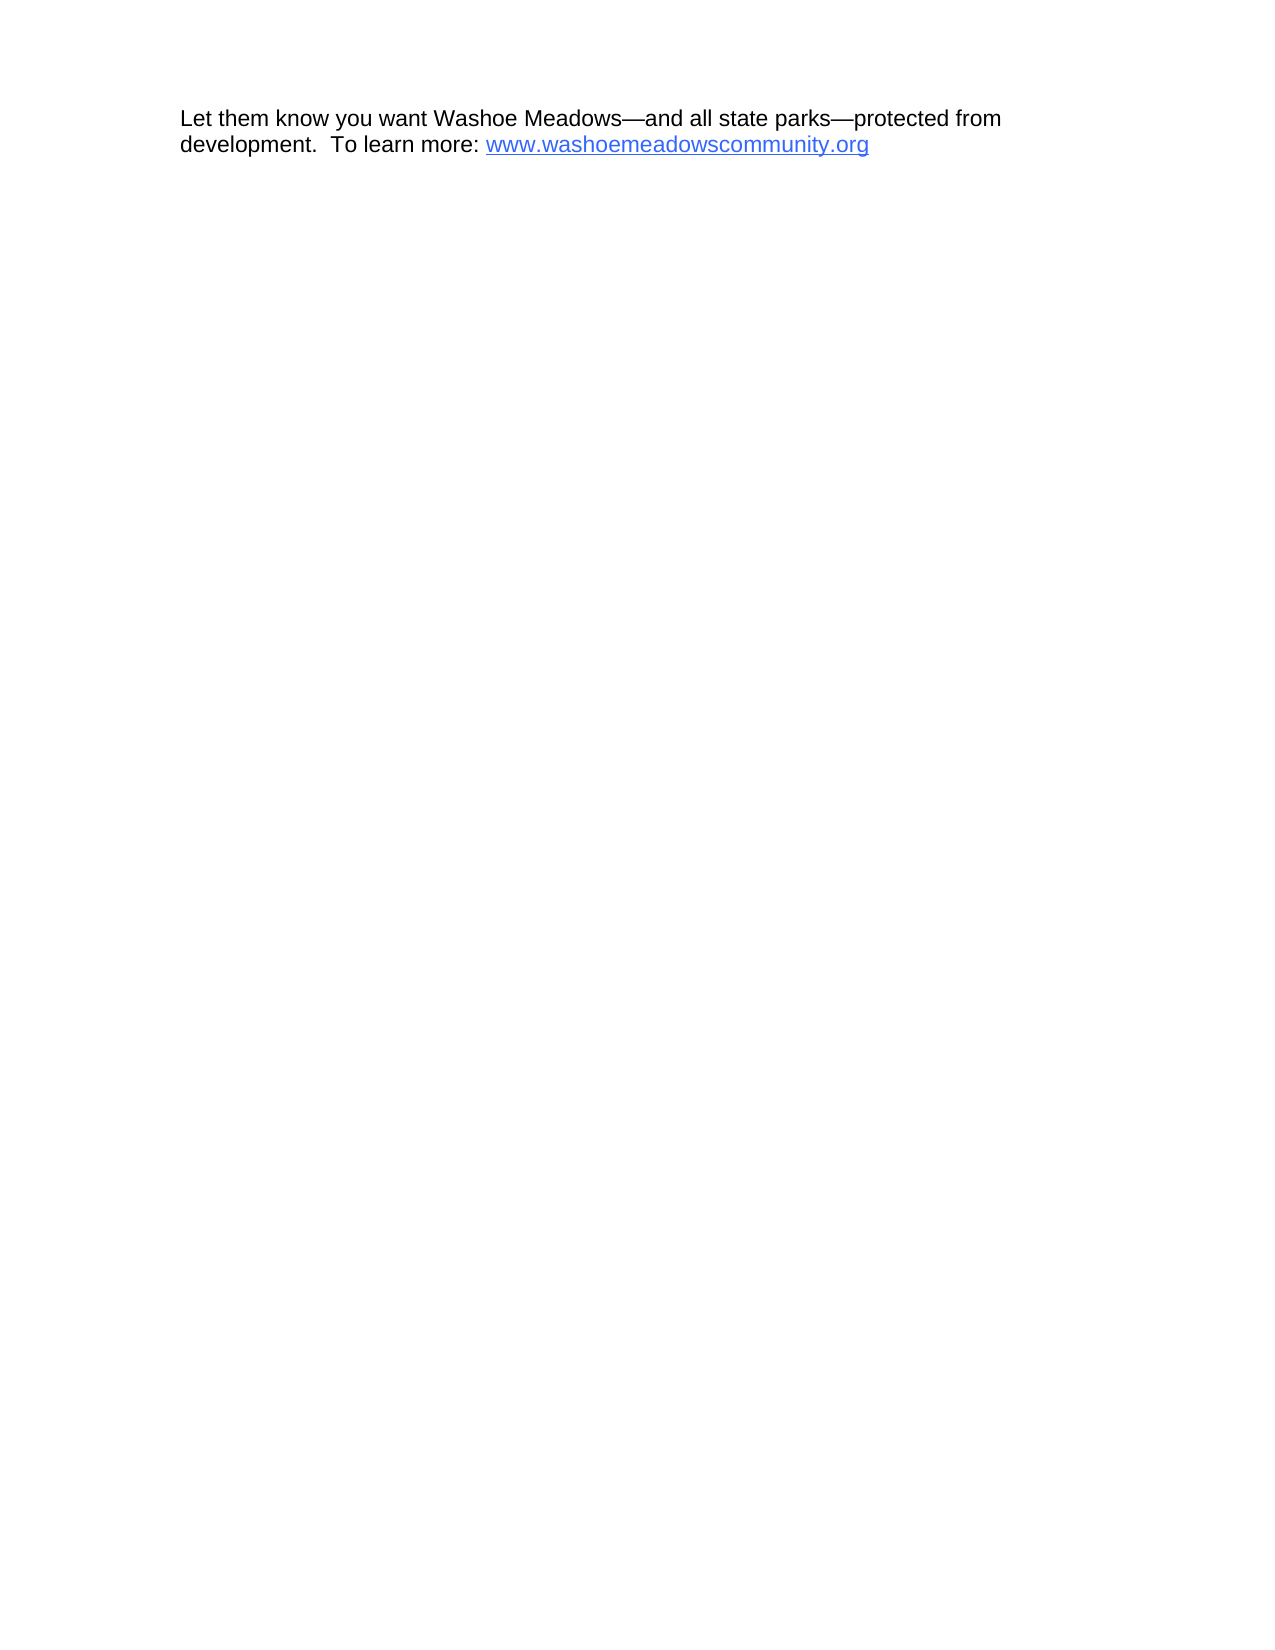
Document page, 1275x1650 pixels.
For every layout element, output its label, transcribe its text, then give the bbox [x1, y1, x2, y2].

text Let them know you want Washoe Meadows—and all state parks—protected from development. To learn more: www.washoemeadowscommunity.org [180, 105, 1095, 158]
